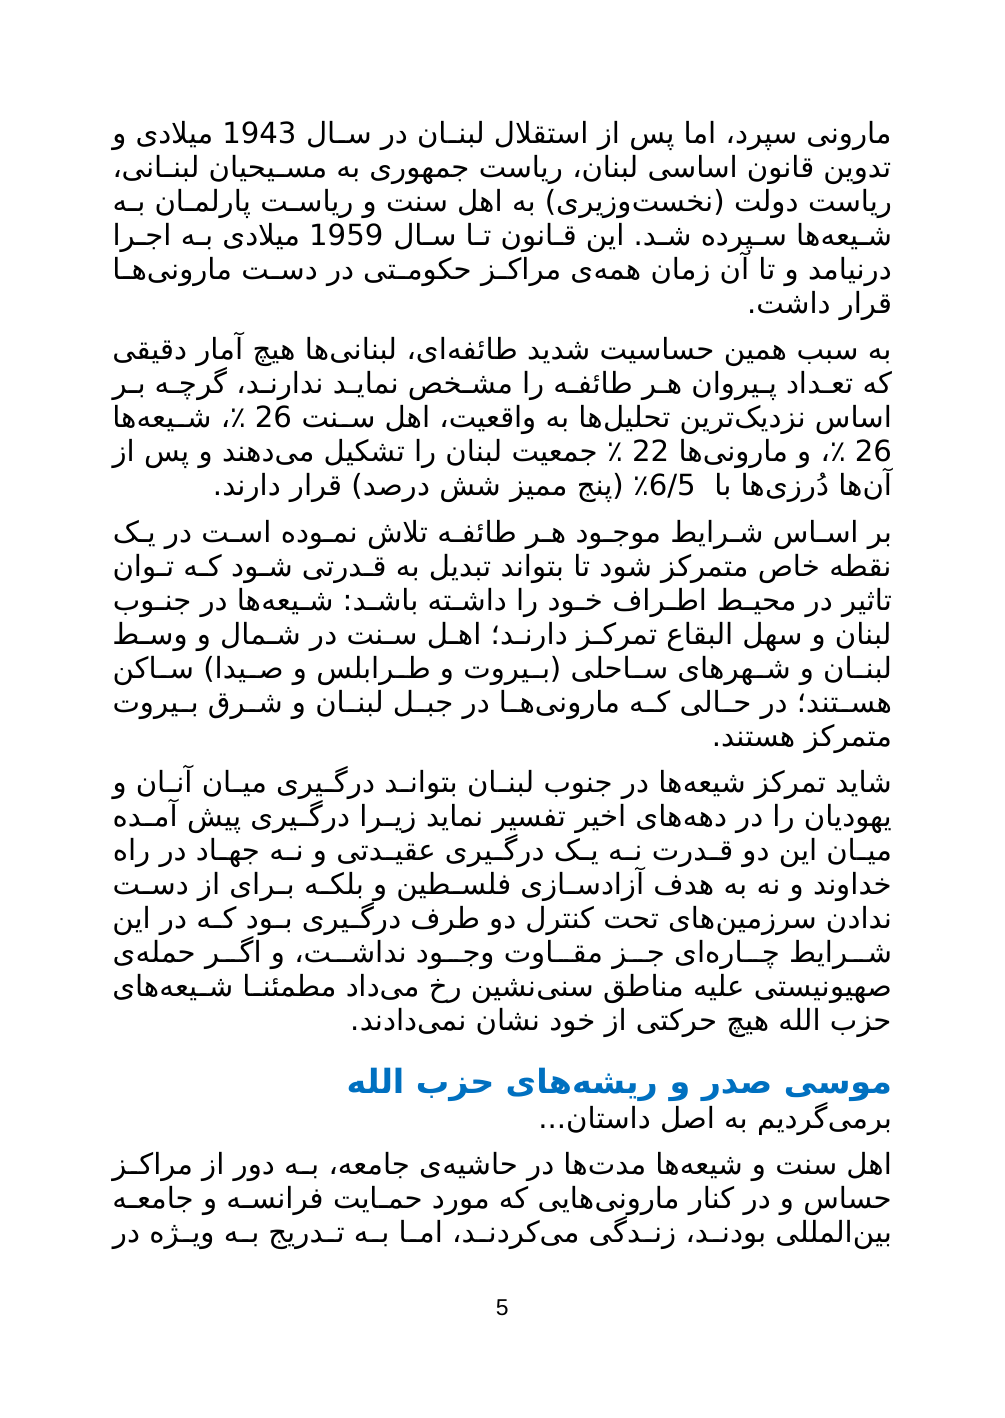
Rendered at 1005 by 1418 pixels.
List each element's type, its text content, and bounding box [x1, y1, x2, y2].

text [112, 117, 892, 320]
text بر اساس شرایط موجود هر طائفه تلاش نموده است در یک نقطه خاص متمرکز شود تا بتواند تبدیل به قدرتی شود که توان تاثیر در محیط اطراف خود را داشته باشد: شیعه‌ها در جنوب لبنان و سهل البقاع تمرکز دارند؛ اهل سنت در شمال و وسط لبنان و شهرهای ساحلی (بیروت و طرابلس و صیدا) ساکن هستند؛ در حالی که مارونی‌ها در جبل لبنان و شرق بیروت متمرکز هستند. [112, 515, 892, 753]
text شاید تمرکز شیعه‌ها در جنوب لبنان بتواند درگیری میان آنان و یهودیان را در دهه‌های اخیر تفسیر نماید زیرا درگیری پیش آمده میان این دو قدرت نه یک درگیری عقیدتی و نه جهاد در راه خداوند و نه به هدف آزادسازی فلسطین و بلکه برای از دست ندادن سرزمین‌های تحت کنترل دو طرف درگیری بود که در این شرایط چاره‌ای جز مقاوت وجود نداشت، و اگر حمله‌ی صهیونیستی علیه مناطق سنی‌نشین رخ می‌داد مطمئنا شیعه‌های حزب الله هیچ حرکتی از خود نشان نمی‌دادند. [112, 765, 892, 1037]
text برمی‌گردیم به اصل داستان... [112, 1101, 892, 1135]
text موسی صدر و ریشه‌های حزب الله [112, 1062, 892, 1101]
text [112, 1147, 892, 1249]
text به سبب همین حساسیت شدید طائفه‌ای، لبنانی‌ها هیچ آمار دقیقی که تعداد پیروان هر طائفه را مشخص نماید ندارند، گرچه بر اساس نزدیک‌ترین تحلیل‌ها به واقعیت، اهل سنت 26 ٪، شیعه‌ها 26 ٪، و مارونی‌ها 22 ٪ جمعیت لبنان را تشکیل می‌دهند و پس از آن‌ها دُرزی‌ها با 6/5٪ (پنج ممیز شش درصد) قرار دارند. [112, 333, 892, 503]
